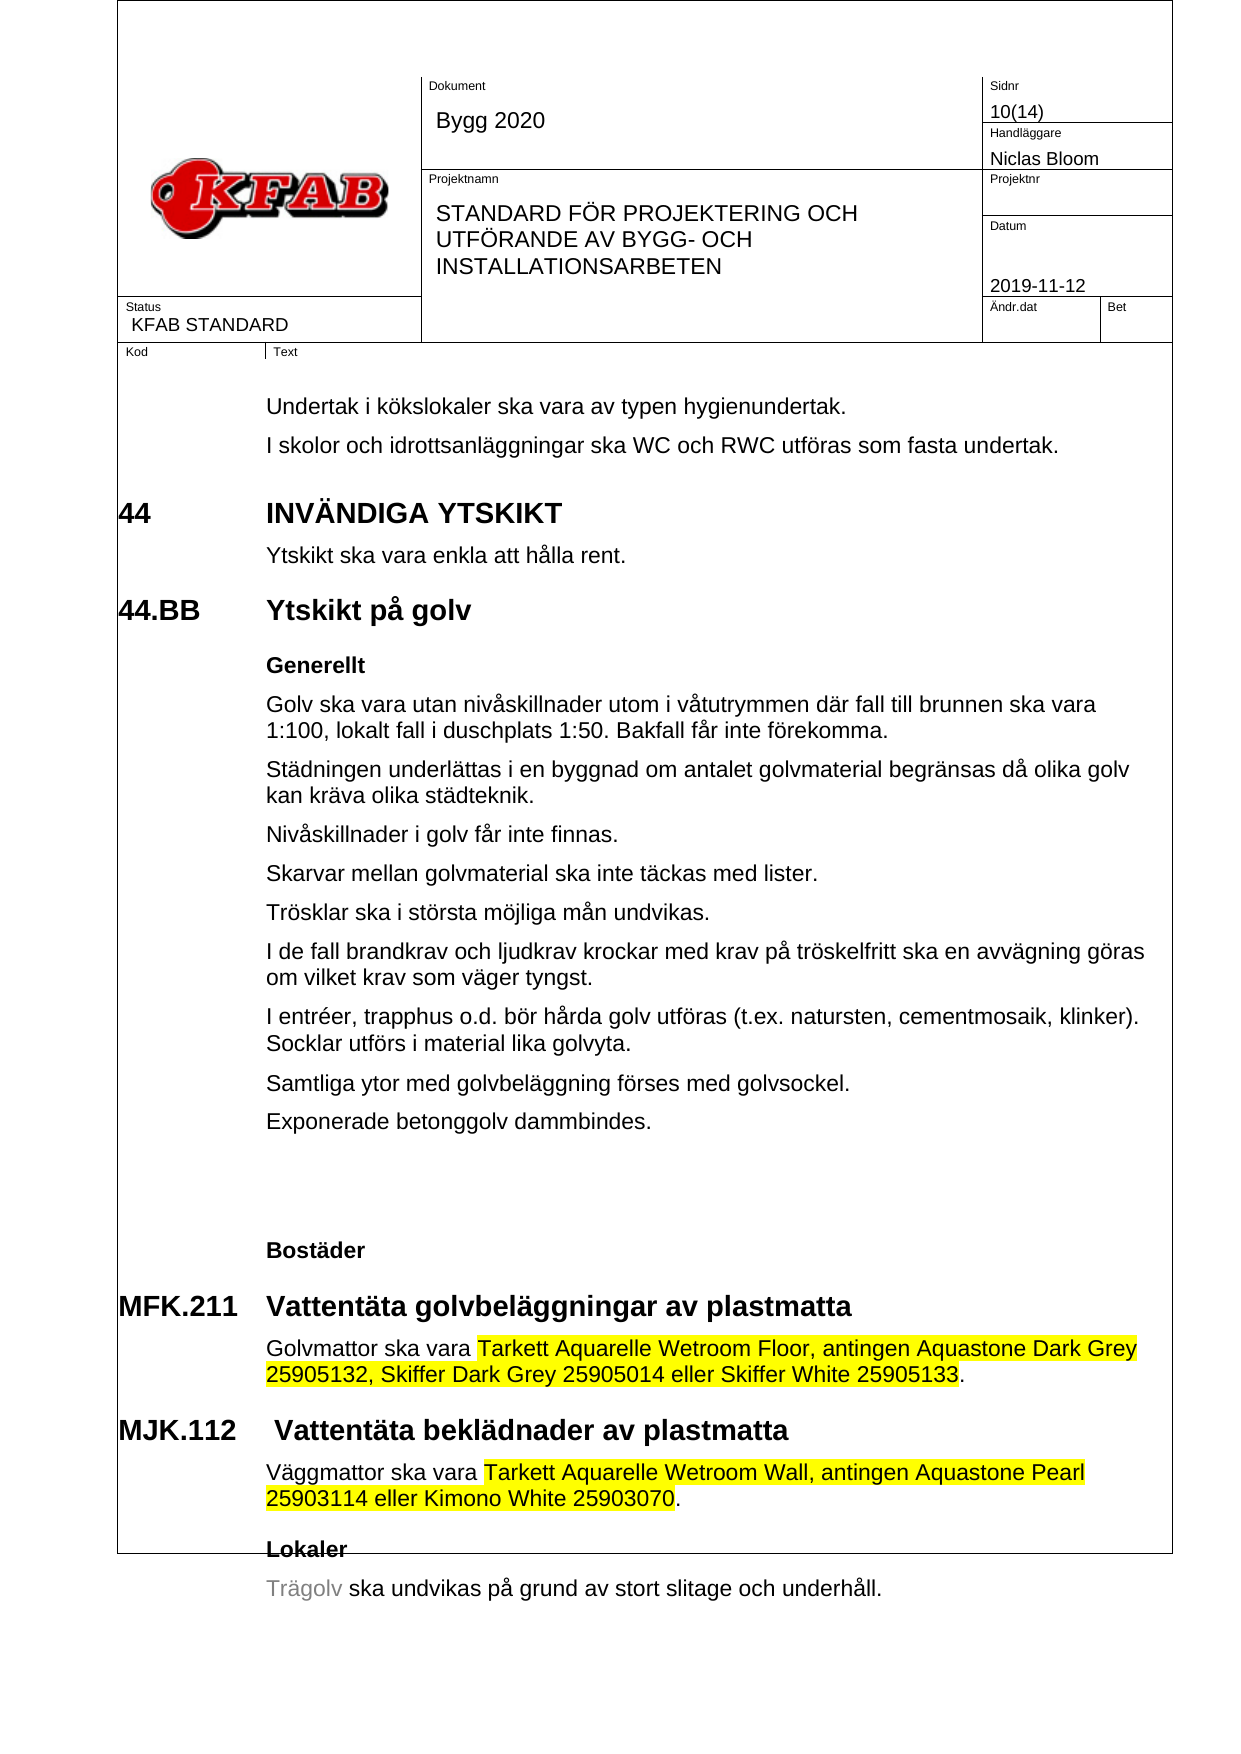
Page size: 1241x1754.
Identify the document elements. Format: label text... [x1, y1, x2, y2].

subtitle Bostäder [266, 1237, 1069, 1264]
text Nivåskillnader i golv får inte finnas. [266, 821, 1157, 848]
text Väggmattor ska vara Tarkett Aquarelle Wetroom Wall, antingen Aquastone Pearl 25903114 eller Kimono White 25903070. [266, 1458, 1157, 1511]
text Undertak i kökslokaler ska vara av typen hygienundertak. [266, 393, 1157, 420]
subtitle 44.BB Ytskikt på golv [118, 593, 1069, 627]
text Städningen underlättas i en byggnad om antalet golvmaterial begränsas då olika golv kan kräva olika städteknik. [266, 756, 1157, 809]
text Samtliga ytor med golvbeläggning förses med golvsockel. [266, 1069, 1157, 1096]
subtitle Lokaler [266, 1536, 1069, 1563]
subtitle MJK.112 Vattentäta beklädnader av plastmatta [118, 1412, 1069, 1446]
subtitle 44 INVÄNDIGA YTSKIKT [118, 496, 1069, 529]
text Golv ska vara utan nivåskillnader utom i våtutrymmen där fall till brunnen ska vara 1:100, lokalt fall i duschplats 1:50. Bakfall får inte förekomma. [266, 691, 1157, 743]
picture [150, 158, 389, 239]
text Exponerade betonggolv dammbindes. [266, 1108, 1157, 1135]
subtitle Generellt [266, 652, 1069, 678]
text Ytskikt ska vara enkla att hålla rent. [266, 542, 1157, 568]
text Skarvar mellan golvmaterial ska inte täckas med lister. [266, 860, 1157, 886]
text Trösklar ska i största möjliga mån undvikas. [266, 899, 1157, 925]
text Golvmattor ska vara Tarkett Aquarelle Wetroom Floor, antingen Aquastone Dark Grey 25905132, Skiffer Dark Grey 25905014 eller Skiffer White 25905133. [959, 1335, 1157, 1387]
text I de fall brandkrav och ljudkrav krockar med krav på tröskelfritt ska en avvägning göras om vilket krav som väger tyngst. [266, 938, 1157, 991]
text I entréer, trapphus o.d. bör hårda golv utföras (t.ex. natursten, cementmosaik, klinker). Socklar utförs i material lika golvyta. [266, 1003, 1157, 1057]
text I skolor och idrottsanläggningar ska WC och RWC utföras som fasta undertak. [266, 432, 1157, 458]
subtitle MFK.211 Vattentäta golvbeläggningar av plastmatta [118, 1289, 1069, 1322]
text Trägolv ska undvikas på grund av stort slitage och underhåll. [266, 1575, 1157, 1601]
